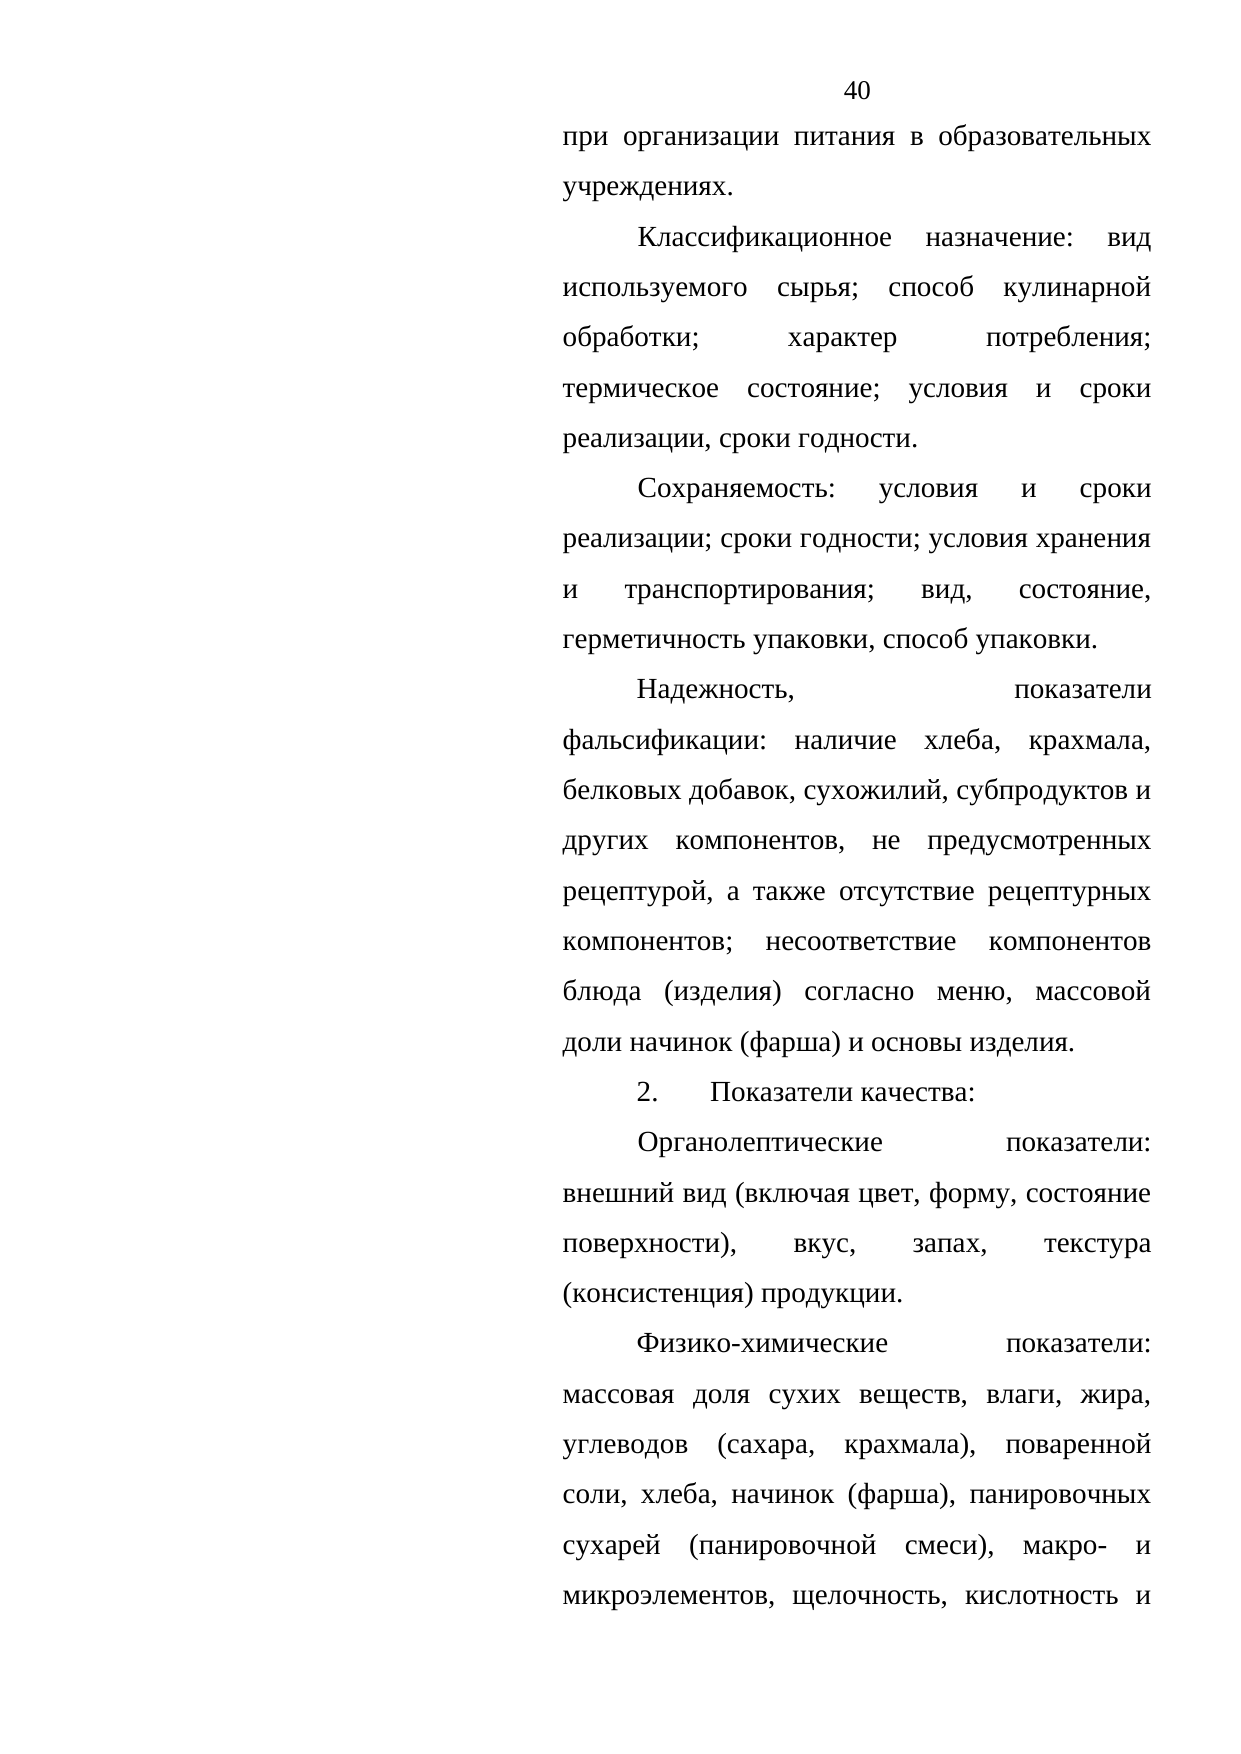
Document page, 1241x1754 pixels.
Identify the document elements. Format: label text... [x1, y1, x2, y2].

list Надежность, показатели фальсификации: наличие хлеба, крахмала, белковых добавок, сухожилий, субпродуктов и других компонентов, не предусмотренных рецептурой, а также отсутствие рецептурных компонентов; несоответствие компонентов блюда (изделия) согласно меню, массовой доли начинок (фарша) и основы изделия. [562, 672, 1152, 1057]
list Классификационное назначение: вид используемого сырья; способ кулинарной обработки; характер потребления; термическое состояние; условия и сроки реализации, сроки годности. [562, 219, 1152, 453]
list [562, 1326, 1152, 1611]
list Сохраняемость: условия и сроки реализации; сроки годности; условия хранения и транспортирования; вид, состояние, герметичность упаковки, способ упаковки. [562, 470, 1152, 655]
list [562, 118, 1152, 202]
list Органолептические показатели: внешний вид (включая цвет, форму, состояние поверхности), вкус, запах, текстура (консистенция) продукции. [562, 1124, 1152, 1309]
list Показатели качества: [562, 1074, 1152, 1108]
